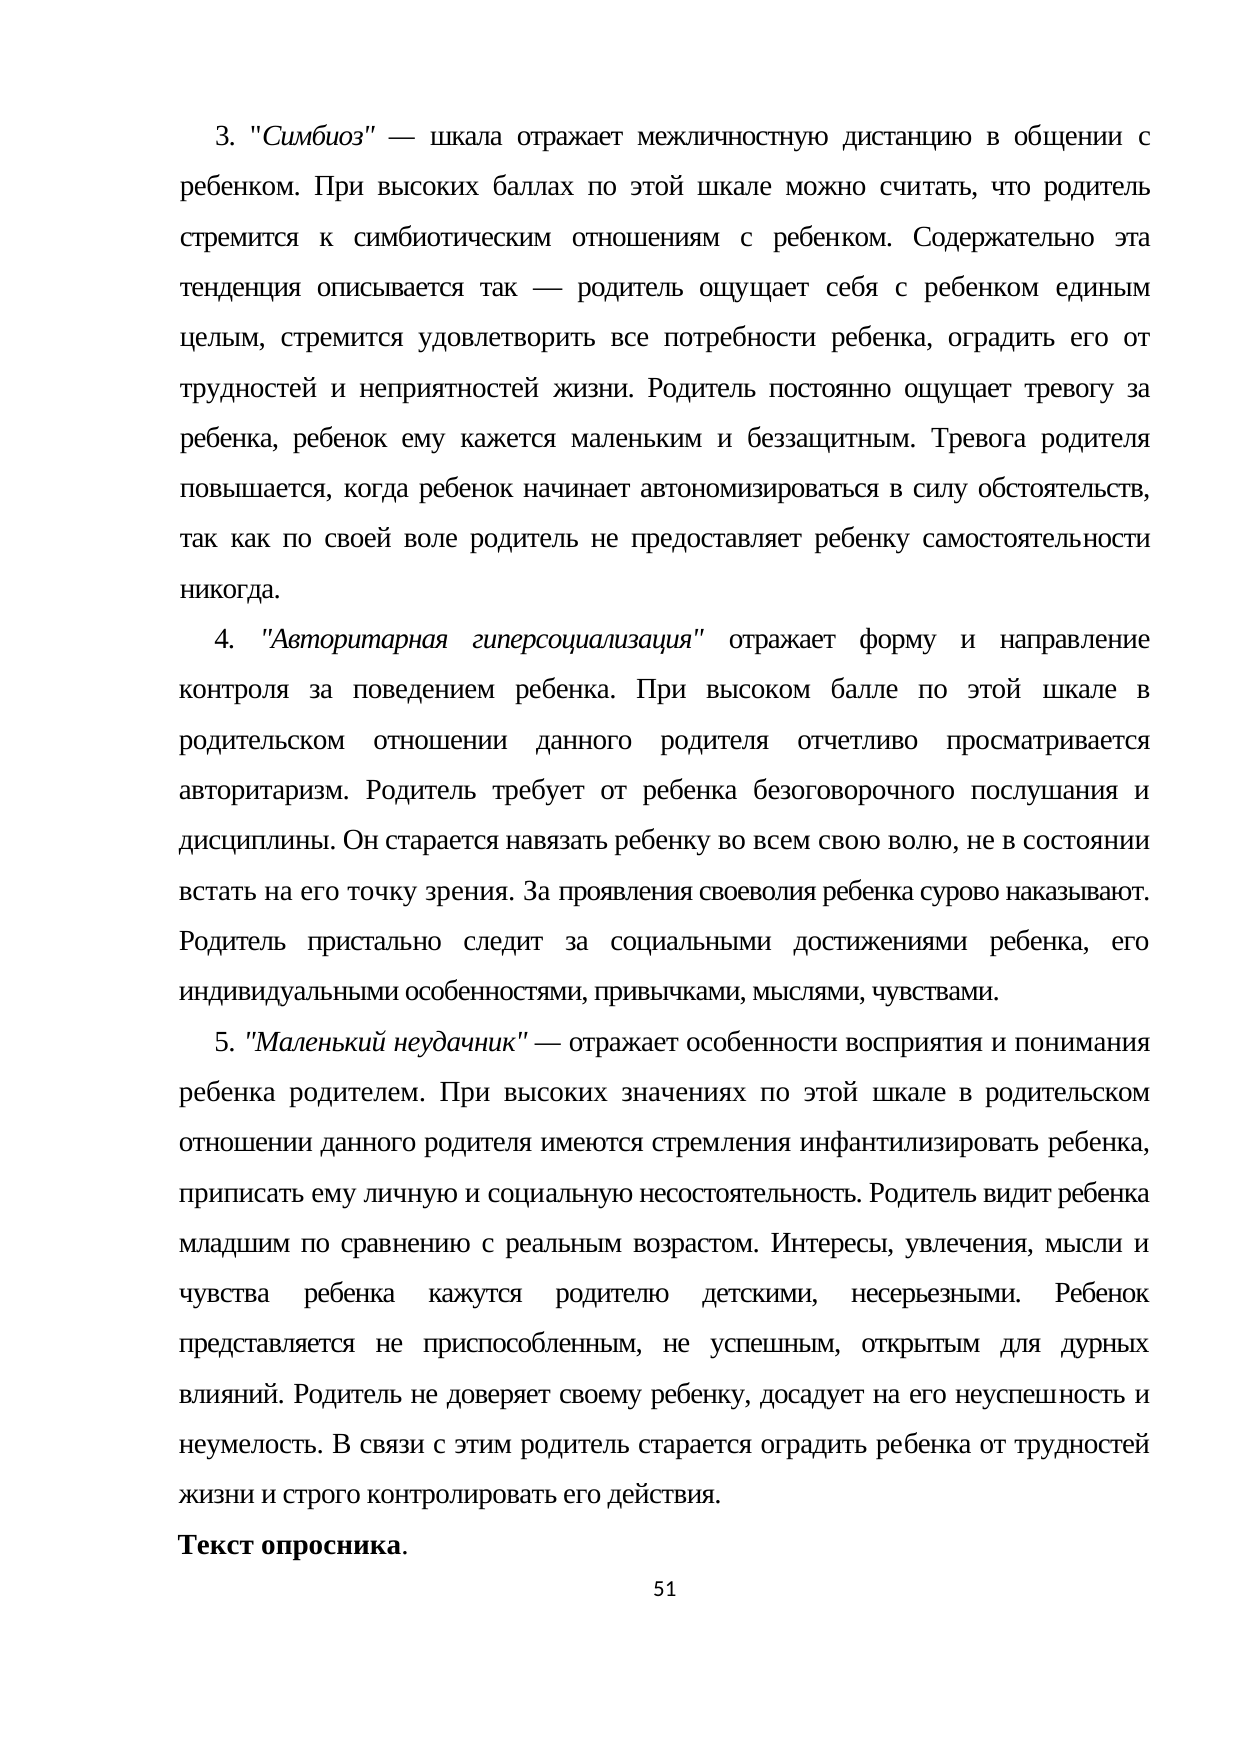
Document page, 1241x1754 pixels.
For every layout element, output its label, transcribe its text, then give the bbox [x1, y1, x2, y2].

text Текст опросника. [177, 1527, 1152, 1560]
text 4. "Авторитарная гиперсоциализация" отражает форму и направление контроля за поведением ребенка. При высоком балле по этой шкале в родительском отношении данного родителя отчетливо просматривается авторитаризм. Родитель требует от ребенка безоговорочного послушания и дисциплины. Он старается навязать ребенку во всем свою волю, не в состоянии встать на его точку зрения. За проявления своеволия ребенка сурово наказывают. Родитель пристально следит за социальными достижениями ребенка, его индивидуальными особенностями, привычками, мыслями, чувствами. [179, 621, 1150, 1007]
text 5. "Маленький неудачник" — отражает особенности восприятия и понимания ребенка родителем. При высоких значениях по этой шкале в родительском отношении данного родителя имеются стремления инфантилизировать ребенка, приписать ему личную и социальную несостоятельность. Родитель видит ребенка младшим по сравнению с реальным возрастом. Интересы, увлечения, мысли и чувства ребенка кажутся родителю детскими, несерьезными. Ребенок представляется не приспособленным, не успешным, открытым для дурных влияний. Родитель не доверяет своему ребенку, досадует на его неуспешность и неумелость. В связи с этим родитель старается оградить ребенка от трудностей жизни и строго контролировать его действия. [179, 1024, 1150, 1510]
text 3. "Симбиоз" — шкала отражает межличностную дистанцию в общении с ребенком. При высоких баллах по этой шкале можно считать, что родитель стремится к симбиотическим отношениям с ребенком. Содержательно эта тенденция описывается так — родитель ощущает себя с ребенком единым целым, стремится удовлетворить все потребности ребенка, оградить его от трудностей и неприятностей жизни. Родитель постоянно ощущает тревогу за ребенка, ребенок ему кажется маленьким и беззащитным. Тревога родителя повышается, когда ребенок начинает автономизироваться в силу обстоятельств, так как по своей воле родитель не предоставляет ребенку самостоятельности никогда. [179, 118, 1151, 604]
